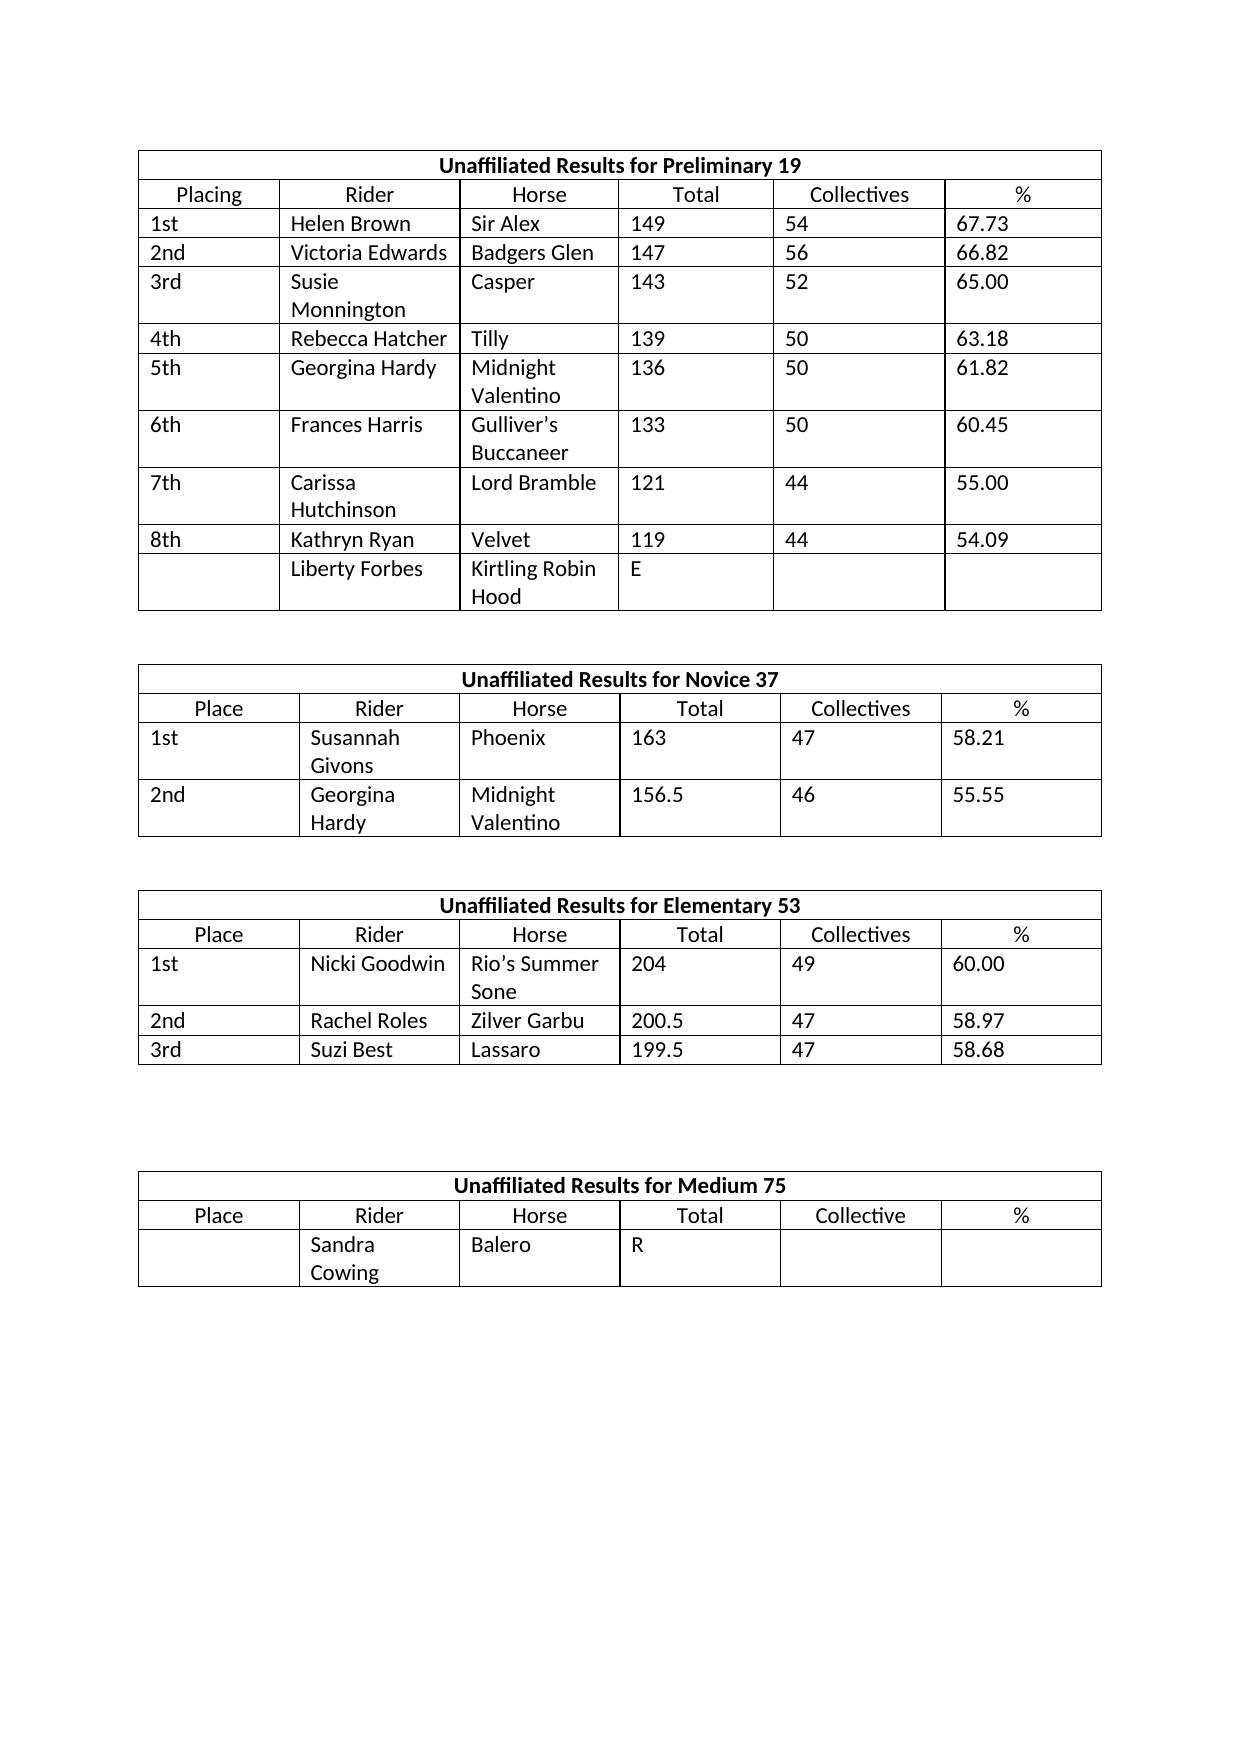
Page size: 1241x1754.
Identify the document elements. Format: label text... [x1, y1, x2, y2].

table_cell Rider [280, 180, 459, 208]
table_cell Helen Brown [280, 209, 459, 237]
table_cell 133 [619, 411, 773, 467]
table_cell Placing [139, 180, 279, 208]
table_cell Collectives [781, 694, 941, 722]
table_cell % [942, 1201, 1101, 1229]
table_cell Place [139, 920, 299, 948]
table_cell % [942, 920, 1101, 948]
table_cell 156.5 [621, 780, 780, 836]
table_cell 7th [139, 468, 279, 524]
table_cell 67.73 [946, 209, 1101, 237]
table_cell Georgina Hardy [300, 780, 459, 836]
table_cell 52 [774, 267, 944, 323]
table_cell 119 [619, 525, 773, 553]
table_cell Collective [781, 1201, 941, 1229]
table_cell % [946, 180, 1101, 208]
table_cell 55.00 [946, 468, 1101, 524]
table_cell Collectives [774, 180, 944, 208]
table_cell Lord Bramble [461, 468, 618, 524]
table_cell Collectives [781, 920, 941, 948]
table_cell Total [621, 920, 780, 948]
table_cell Place [139, 1201, 299, 1229]
table_cell Total [621, 1201, 780, 1229]
table_cell 56 [774, 238, 944, 266]
table_cell Place [139, 694, 299, 722]
table_cell Susie Monnington [280, 267, 459, 323]
table_cell 2nd [139, 1006, 299, 1034]
table_cell Suzi Best [300, 1036, 459, 1063]
table_cell 136 [619, 354, 773, 409]
table_header Unaffiliated Results for Elementary 53 [139, 891, 1101, 919]
table_cell 147 [619, 238, 773, 266]
table_cell Horse [460, 920, 619, 948]
table_cell Victoria Edwards [280, 238, 459, 266]
table_cell Midnight Valentino [460, 780, 619, 836]
table_cell Horse [461, 180, 618, 208]
table_cell 58.68 [942, 1036, 1101, 1063]
table_cell 2nd [139, 238, 279, 266]
table_cell 47 [781, 1036, 941, 1063]
table_cell 50 [774, 354, 944, 409]
table_cell Carissa Hutchinson [280, 468, 459, 524]
table_cell 149 [619, 209, 773, 237]
table_cell Rider [300, 920, 459, 948]
table_cell Horse [460, 694, 619, 722]
table_cell Total [619, 180, 773, 208]
table_header Unaffiliated Results for Medium 75 [139, 1172, 1101, 1200]
table_cell 2nd [139, 780, 299, 836]
table_cell 199.5 [621, 1036, 780, 1063]
table_cell [781, 1230, 941, 1286]
table_cell 50 [774, 324, 944, 352]
table_cell 1st [139, 209, 279, 237]
table_cell [774, 554, 944, 610]
table_cell 3rd [139, 1036, 299, 1063]
table_cell Sandra Cowing [300, 1230, 459, 1286]
table_cell Rider [300, 1201, 459, 1229]
table_cell 63.18 [946, 324, 1101, 352]
table_cell Susannah Givons [300, 723, 459, 779]
table_cell 66.82 [946, 238, 1101, 266]
table_cell Kathryn Ryan [280, 525, 459, 553]
table_cell 1st [139, 723, 299, 779]
table_cell Gulliver’s Buccaneer [461, 411, 618, 467]
table_cell 58.97 [942, 1006, 1101, 1034]
table_cell Rider [300, 694, 459, 722]
table_cell R [621, 1230, 780, 1286]
table_cell Casper [461, 267, 618, 323]
table_cell Frances Harris [280, 411, 459, 467]
table_cell % [942, 694, 1101, 722]
table_cell 5th [139, 354, 279, 409]
table_cell Liberty Forbes [280, 554, 459, 610]
table_cell 60.00 [942, 949, 1101, 1005]
table_cell Tilly [461, 324, 618, 352]
table_cell 47 [781, 723, 941, 779]
table_cell 55.55 [942, 780, 1101, 836]
table_cell Rachel Roles [300, 1006, 459, 1034]
table_cell 143 [619, 267, 773, 323]
table_cell Total [621, 694, 780, 722]
table_cell 46 [781, 780, 941, 836]
table_cell 65.00 [946, 267, 1101, 323]
table_cell Phoenix [460, 723, 619, 779]
table_cell 54 [774, 209, 944, 237]
table_cell [942, 1230, 1101, 1286]
table_cell 163 [621, 723, 780, 779]
table_cell 8th [139, 525, 279, 553]
table_cell 60.45 [946, 411, 1101, 467]
table_cell 54.09 [946, 525, 1101, 553]
table_cell Rebecca Hatcher [280, 324, 459, 352]
table_cell Lassaro [460, 1036, 619, 1063]
table_cell [139, 1230, 299, 1286]
table_cell 3rd [139, 267, 279, 323]
table_cell 121 [619, 468, 773, 524]
table_cell 1st [139, 949, 299, 1005]
table_cell E [619, 554, 773, 610]
table_cell 6th [139, 411, 279, 467]
table_cell Kirtling Robin Hood [461, 554, 618, 610]
table_cell Badgers Glen [461, 238, 618, 266]
table_cell 44 [774, 525, 944, 553]
table_cell 204 [621, 949, 780, 1005]
table_cell 58.21 [942, 723, 1101, 779]
table_cell 50 [774, 411, 944, 467]
table_cell Georgina Hardy [280, 354, 459, 409]
table_cell Sir Alex [461, 209, 618, 237]
table_cell 200.5 [621, 1006, 780, 1034]
table_cell Balero [460, 1230, 619, 1286]
table_cell Rio’s Summer Sone [460, 949, 619, 1005]
table_cell 139 [619, 324, 773, 352]
table_cell Velvet [461, 525, 618, 553]
table_header Unaffiliated Results for Preliminary 19 [139, 151, 1101, 179]
table_cell [946, 554, 1101, 610]
table_cell 47 [781, 1006, 941, 1034]
table_cell Horse [460, 1201, 619, 1229]
table_header Unaffiliated Results for Novice 37 [139, 665, 1101, 693]
table_cell Zilver Garbu [460, 1006, 619, 1034]
table_cell [139, 554, 279, 610]
table_cell 49 [781, 949, 941, 1005]
table_cell Midnight Valentino [461, 354, 618, 409]
table_cell 61.82 [946, 354, 1101, 409]
table_cell 4th [139, 324, 279, 352]
table_cell Nicki Goodwin [300, 949, 459, 1005]
table_cell 44 [774, 468, 944, 524]
